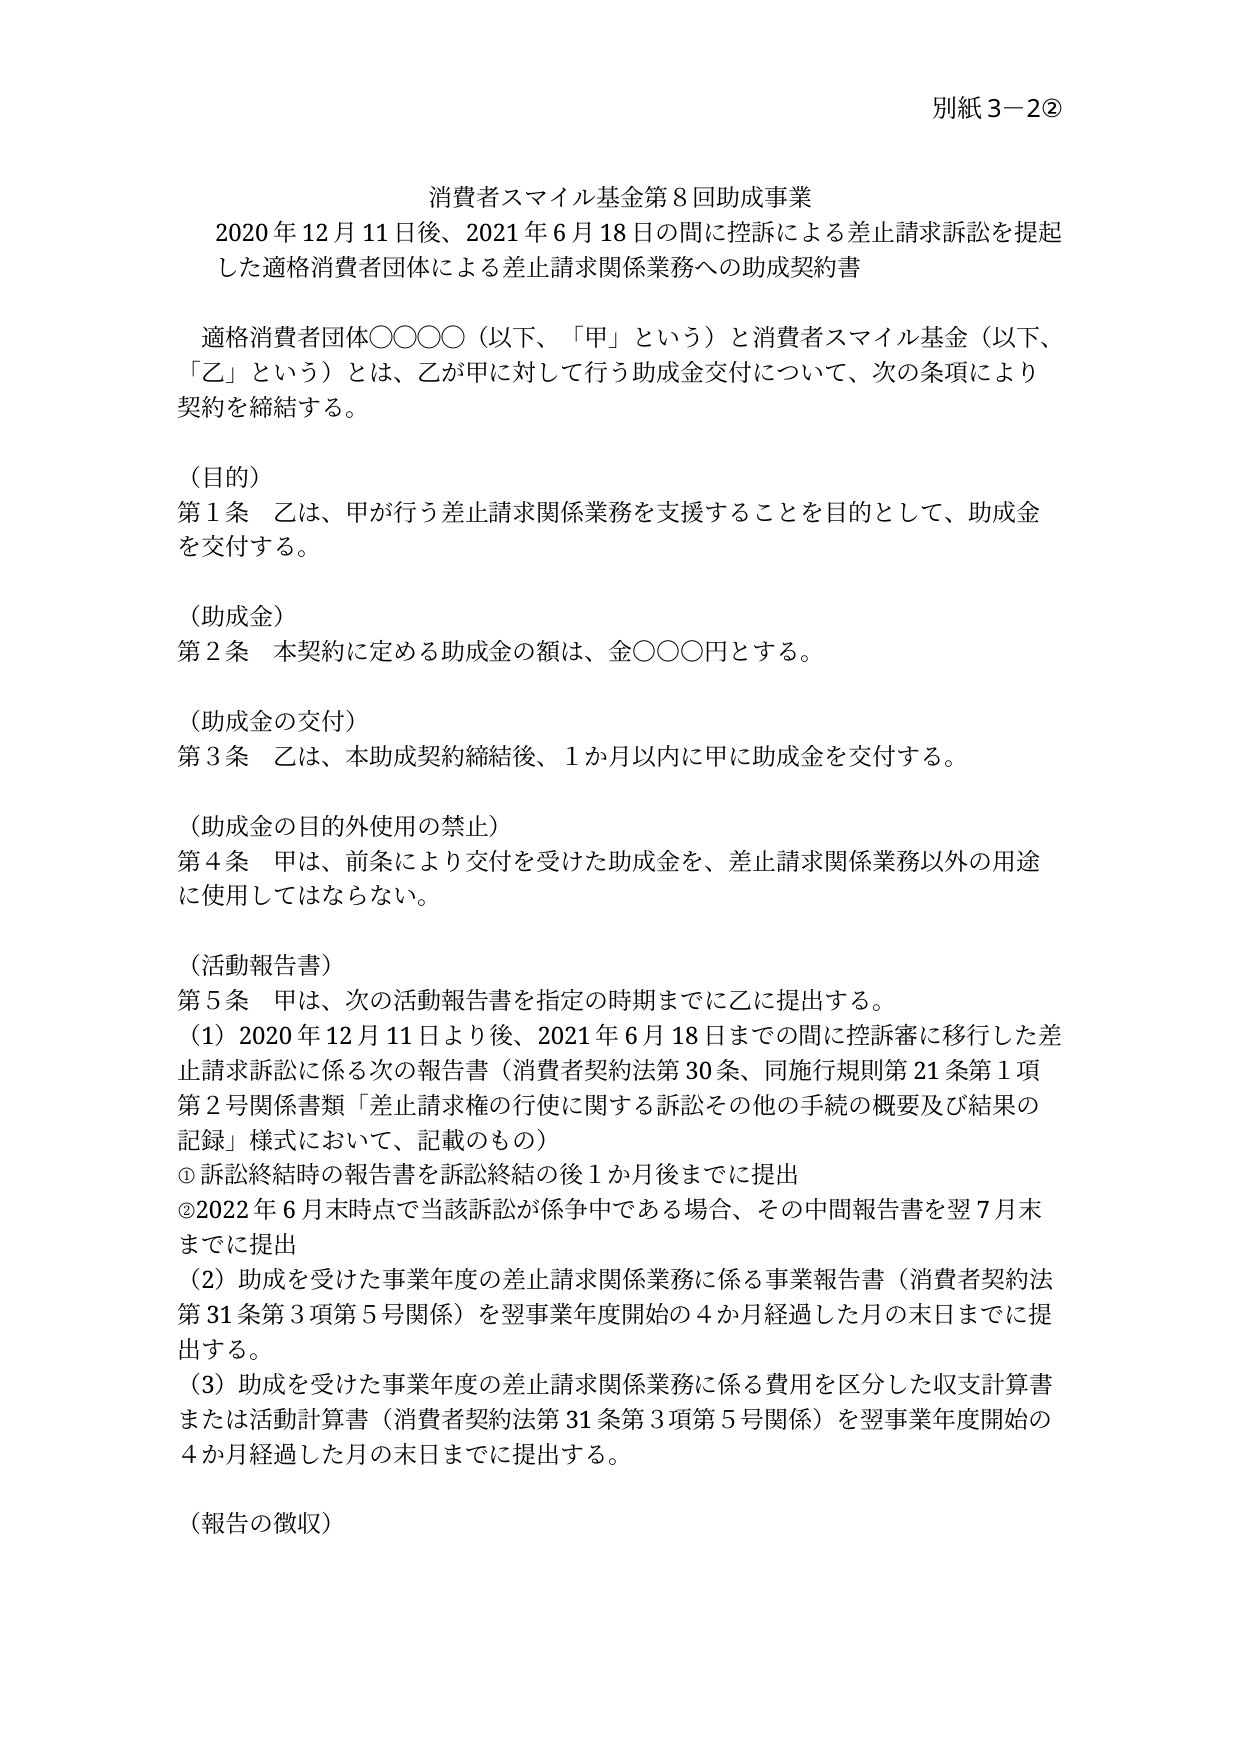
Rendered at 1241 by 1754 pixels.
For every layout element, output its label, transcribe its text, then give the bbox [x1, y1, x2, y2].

text （1）2020年12月11日より後、2021年6月18日までの間に控訴審に移行した差止請求訴訟に係る次の報告書（消費者契約法第30条、同施行規則第21条第１項第２号関係書類「差止請求権の行使に関する訴訟その他の手続の概要及び結果の記録」様式において、記載のもの） [177, 1017, 1063, 1156]
text 第５条 甲は、次の活動報告書を指定の時期までに乙に提出する。 [177, 982, 1063, 1017]
text （助成金の目的外使用の禁止） [177, 807, 1063, 842]
text （助成金） [177, 598, 1063, 633]
text （2）助成を受けた事業年度の差止請求関係業務に係る事業報告書（消費者契約法第31条第３項第５号関係）を翌事業年度開始の４か月経過した月の末日までに提出する。 [177, 1261, 1063, 1366]
text ①訴訟終結時の報告書を訴訟終結の後１か月後までに提出 [177, 1156, 1063, 1191]
text 第３条 乙は、本助成契約締結後、１か月以内に甲に助成金を交付する。 [177, 737, 1063, 772]
text （報告の徴収） [177, 1505, 1063, 1540]
text （目的） [177, 458, 1063, 493]
text （助成金の交付） [177, 702, 1063, 737]
text （3）助成を受けた事業年度の差止請求関係業務に係る費用を区分した収支計算書または活動計算書（消費者契約法第31条第３項第５号関係）を翌事業年度開始の４か月経過した月の末日までに提出する。 [177, 1366, 1063, 1470]
text 適格消費者団体◯◯◯◯（以下、「甲」という）と消費者スマイル基金（以下、「乙」という）とは、乙が甲に対して行う助成金交付について、次の条項により契約を締結する。 [177, 319, 1063, 423]
text 2020年12月11日後、2021年6月18日の間に控訴による差止請求訴訟を提起した適格消費者団体による差止請求関係業務への助成契約書 [215, 214, 1063, 284]
text （活動報告書） [177, 947, 1063, 982]
text 消費者スマイル基金第８回助成事業 [177, 179, 1063, 214]
text 第２条 本契約に定める助成金の額は、金〇〇〇円とする。 [177, 633, 1063, 668]
text 第４条 甲は、前条により交付を受けた助成金を、差止請求関係業務以外の用途に使用してはならない。 [177, 842, 1063, 912]
text ②2022年6月末時点で当該訴訟が係争中である場合、その中間報告書を翌7月末までに提出 [177, 1191, 1063, 1261]
text 第１条 乙は、甲が行う差止請求関係業務を支援することを目的として、助成金を交付する。 [177, 493, 1063, 563]
